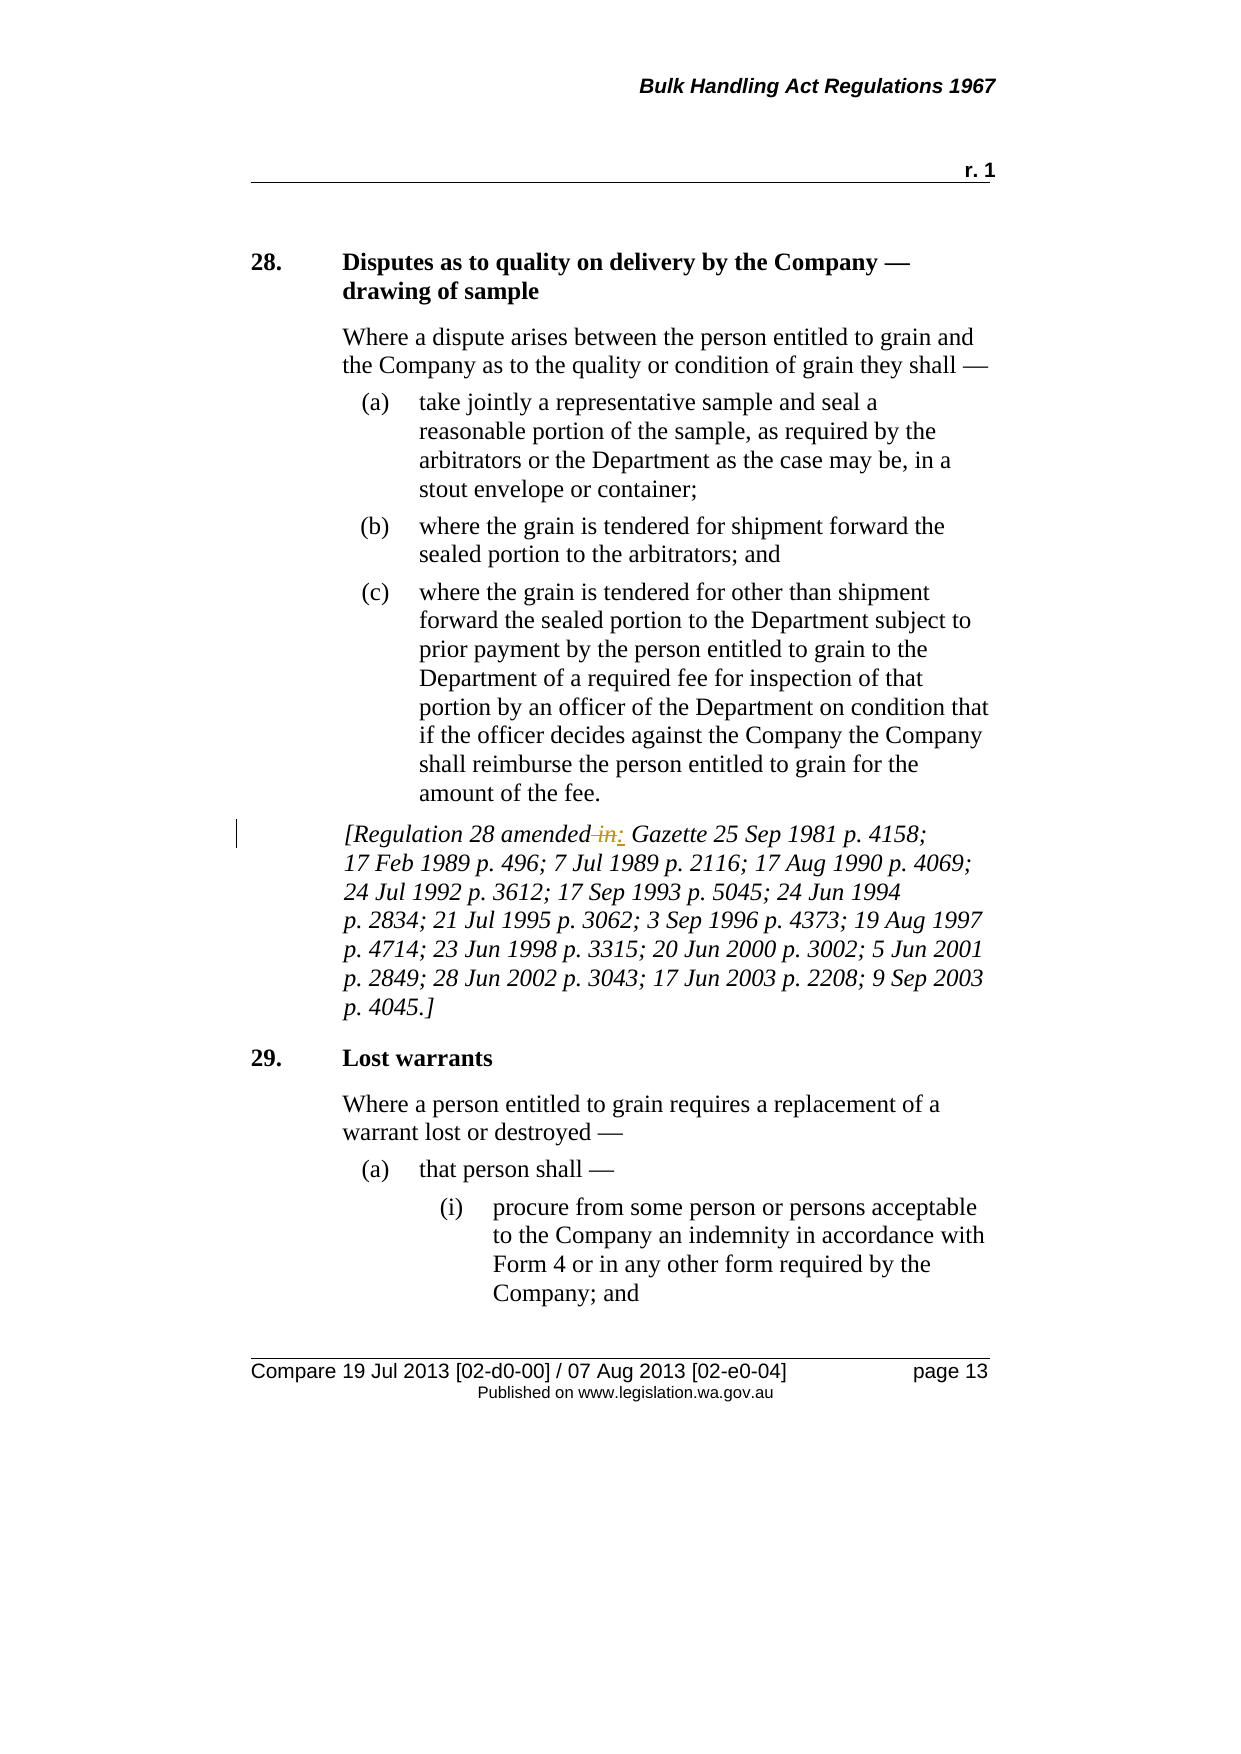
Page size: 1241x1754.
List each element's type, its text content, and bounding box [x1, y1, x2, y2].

text (a) take jointly a representative sample and seal a reasonable portion of the sample, as required by the arbitrators or the Department as the case may be, in a stout envelope or container; [251, 387, 990, 502]
text Where a dispute arises between the person entitled to grain and the Company as to the quality or condition of grain they shall — [251, 322, 990, 379]
text (c) where the grain is tendered for other than shipment forward the sealed portion to the Department subject to prior payment by the person entitled to grain to the Department of a required fee for inspection of that portion by an officer of the Department on condition that if the officer decides against the Company the Company shall reimburse the person entitled to grain for the amount of the fee. [251, 577, 990, 807]
subtitle 29. Lost warrants [251, 1043, 990, 1072]
text [Regulation 28 amended Gazette 25 Sep 1981 p. 4158; 17 Feb 1989 p. 496; 7 Jul 1989 p. 2116; 17 Aug 1990 p. 4069; 24 Jul 1992 p. 3612; 17 Sep 1993 p. 5045; 24 Jun 1994 p. 2834; 21 Jul 1995 p. 3062; 3 Sep 1996 p. 4373; 19 Aug 1997 p. 4714; 23 Jun 1998 p. 3315; 20 Jun 2000 p. 3002; 5 Jun 2001 p. 2849; 28 Jun 2002 p. 3043; 17 Jun 2003 p. 2208; 9 Sep 2003 p. 4045.] [251, 819, 990, 1020]
subtitle 28. Disputes as to quality on delivery by the Company — drawing of sample [251, 247, 990, 305]
text (i) procure from some person or persons acceptable to the Company an indemnity in accordance with Form 4 or in any other form required by the Company; and [251, 1192, 990, 1307]
text (b) where the grain is tendered for shipment forward the sealed portion to the arbitrators; and [251, 511, 990, 568]
text (a) that person shall — [251, 1154, 990, 1183]
text Where a person entitled to grain requires a replacement of a warrant lost or destroyed — [251, 1089, 990, 1146]
